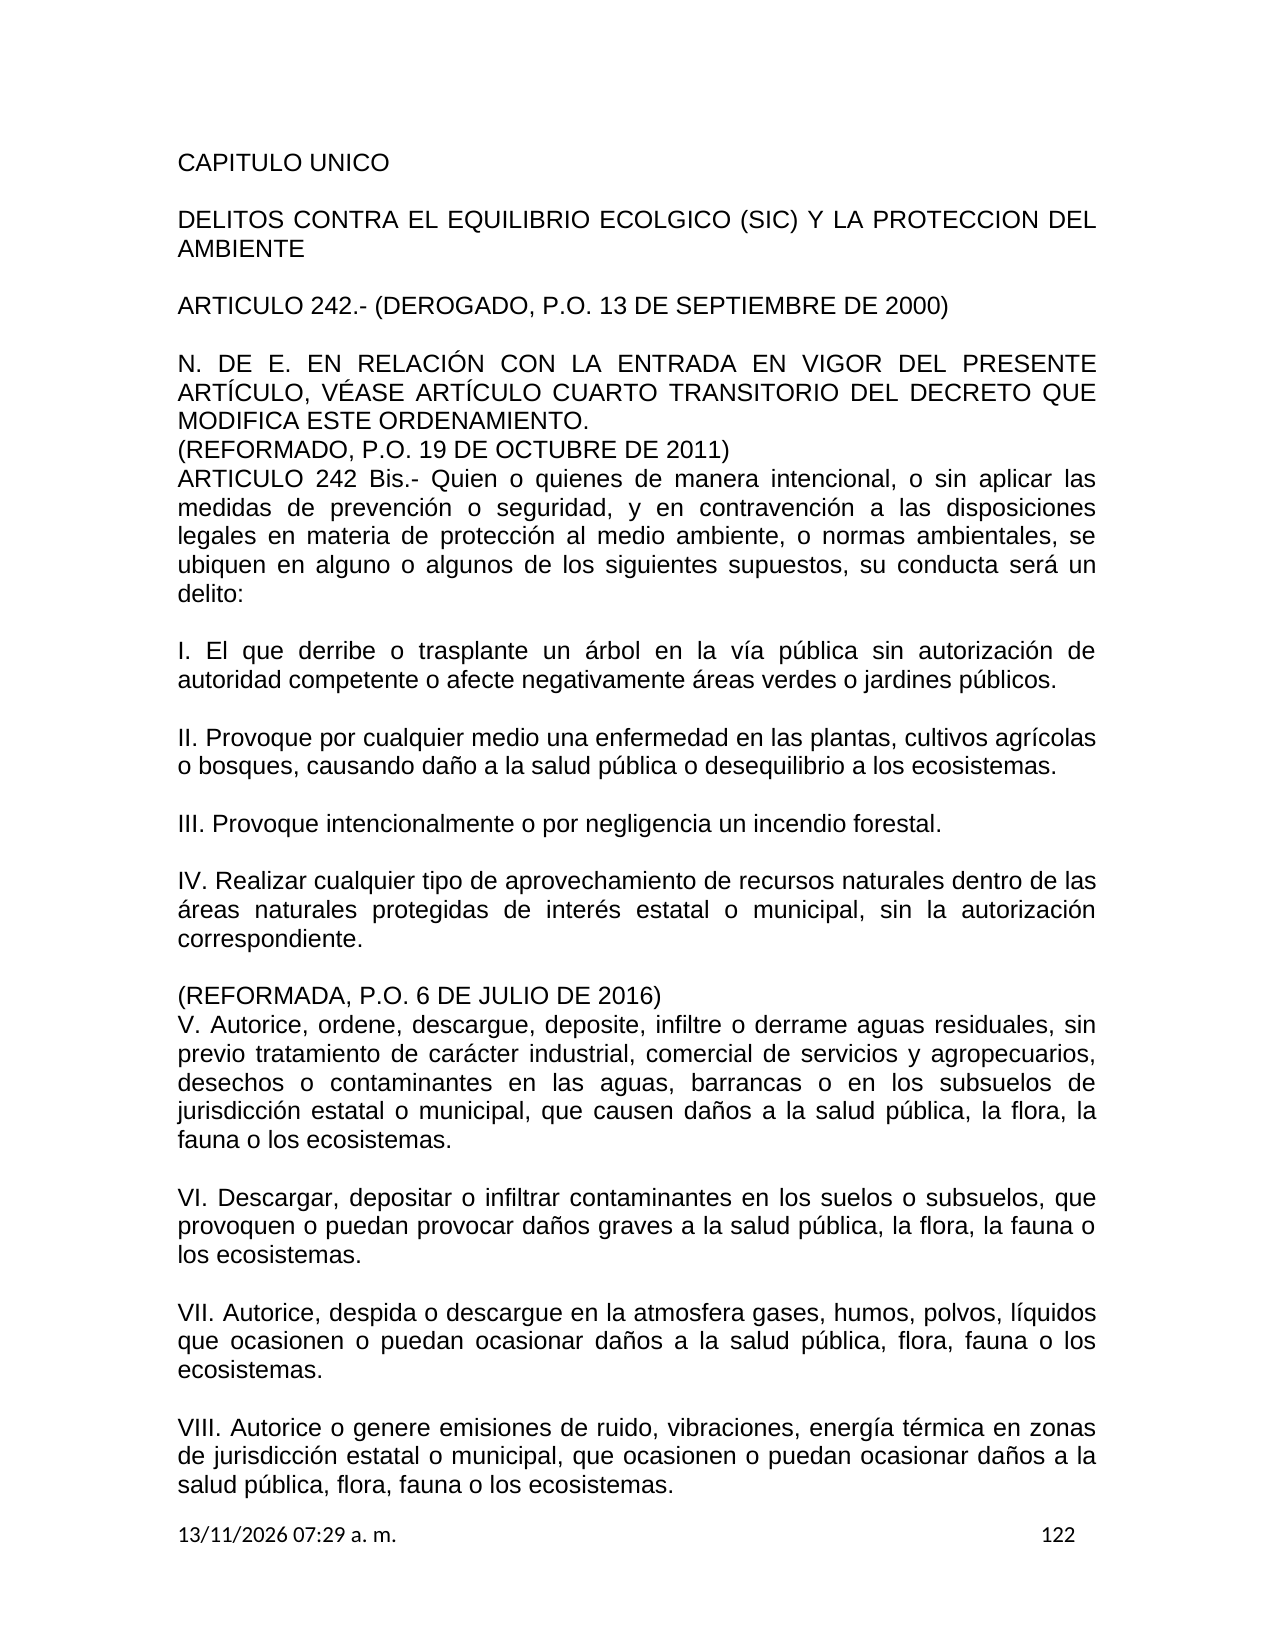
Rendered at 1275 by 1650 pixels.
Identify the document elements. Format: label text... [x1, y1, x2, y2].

text III. Provoque intencionalmente o por negligencia un incendio forestal. [177, 809, 1098, 838]
text V. Autorice, ordene, descargue, deposite, infiltre o derrame aguas residuales, sin previo tratamiento de carácter industrial, comercial de servicios y agropecuarios, desechos o contaminantes en las aguas, barrancas o en los subsuelos de jurisdicción estatal o municipal, que causen daños a la salud pública, la flora, la fauna o los ecosistemas. [177, 1010, 1098, 1154]
text (REFORMADO, P.O. 19 DE OCTUBRE DE 2011) [177, 435, 1098, 464]
text DELITOS CONTRA EL EQUILIBRIO ECOLGICO (SIC) Y LA PROTECCION DEL AMBIENTE [177, 205, 1098, 263]
text (REFORMADA, P.O. 6 DE JULIO DE 2016) [177, 981, 1098, 1010]
text VII. Autorice, despida o descargue en la atmosfera gases, humos, polvos, líquidos que ocasionen o puedan ocasionar daños a la salud pública, flora, fauna o los ecosistemas. [177, 1298, 1098, 1384]
text ARTICULO 242.- (DEROGADO, P.O. 13 DE SEPTIEMBRE DE 2000) [177, 291, 1098, 320]
text II. Provoque por cualquier medio una enfermedad en las plantas, cultivos agrícolas o bosques, causando daño a la salud pública o desequilibrio a los ecosistemas. [177, 723, 1098, 780]
text IV. Realizar cualquier tipo de aprovechamiento de recursos naturales dentro de las áreas naturales protegidas de interés estatal o municipal, sin la autorización correspondiente. [177, 866, 1098, 953]
text VIII. Autorice o genere emisiones de ruido, vibraciones, energía térmica en zonas de jurisdicción estatal o municipal, que ocasionen o puedan ocasionar daños a la salud pública, flora, fauna o los ecosistemas. [177, 1413, 1098, 1499]
text VI. Descargar, depositar o infiltrar contaminantes en los suelos o subsuelos, que provoquen o puedan provocar daños graves a la salud pública, la flora, la fauna o los ecosistemas. [177, 1183, 1098, 1269]
text CAPITULO UNICO [177, 148, 1098, 176]
text N. DE E. EN RELACIÓN CON LA ENTRADA EN VIGOR DEL PRESENTE ARTÍCULO, VÉASE ARTÍCULO CUARTO TRANSITORIO DEL DECRETO QUE MODIFICA ESTE ORDENAMIENTO. [177, 349, 1098, 435]
text I. El que derribe o trasplante un árbol en la vía pública sin autorización de autoridad competente o afecte negativamente áreas verdes o jardines públicos. [177, 636, 1098, 694]
text ARTICULO 242 Bis.- Quien o quienes de manera intencional, o sin aplicar las medidas de prevención o seguridad, y en contravención a las disposiciones legales en materia de protección al medio ambiente, o normas ambientales, se ubiquen en alguno o algunos de los siguientes supuestos, su conducta será un delito: [177, 464, 1098, 608]
